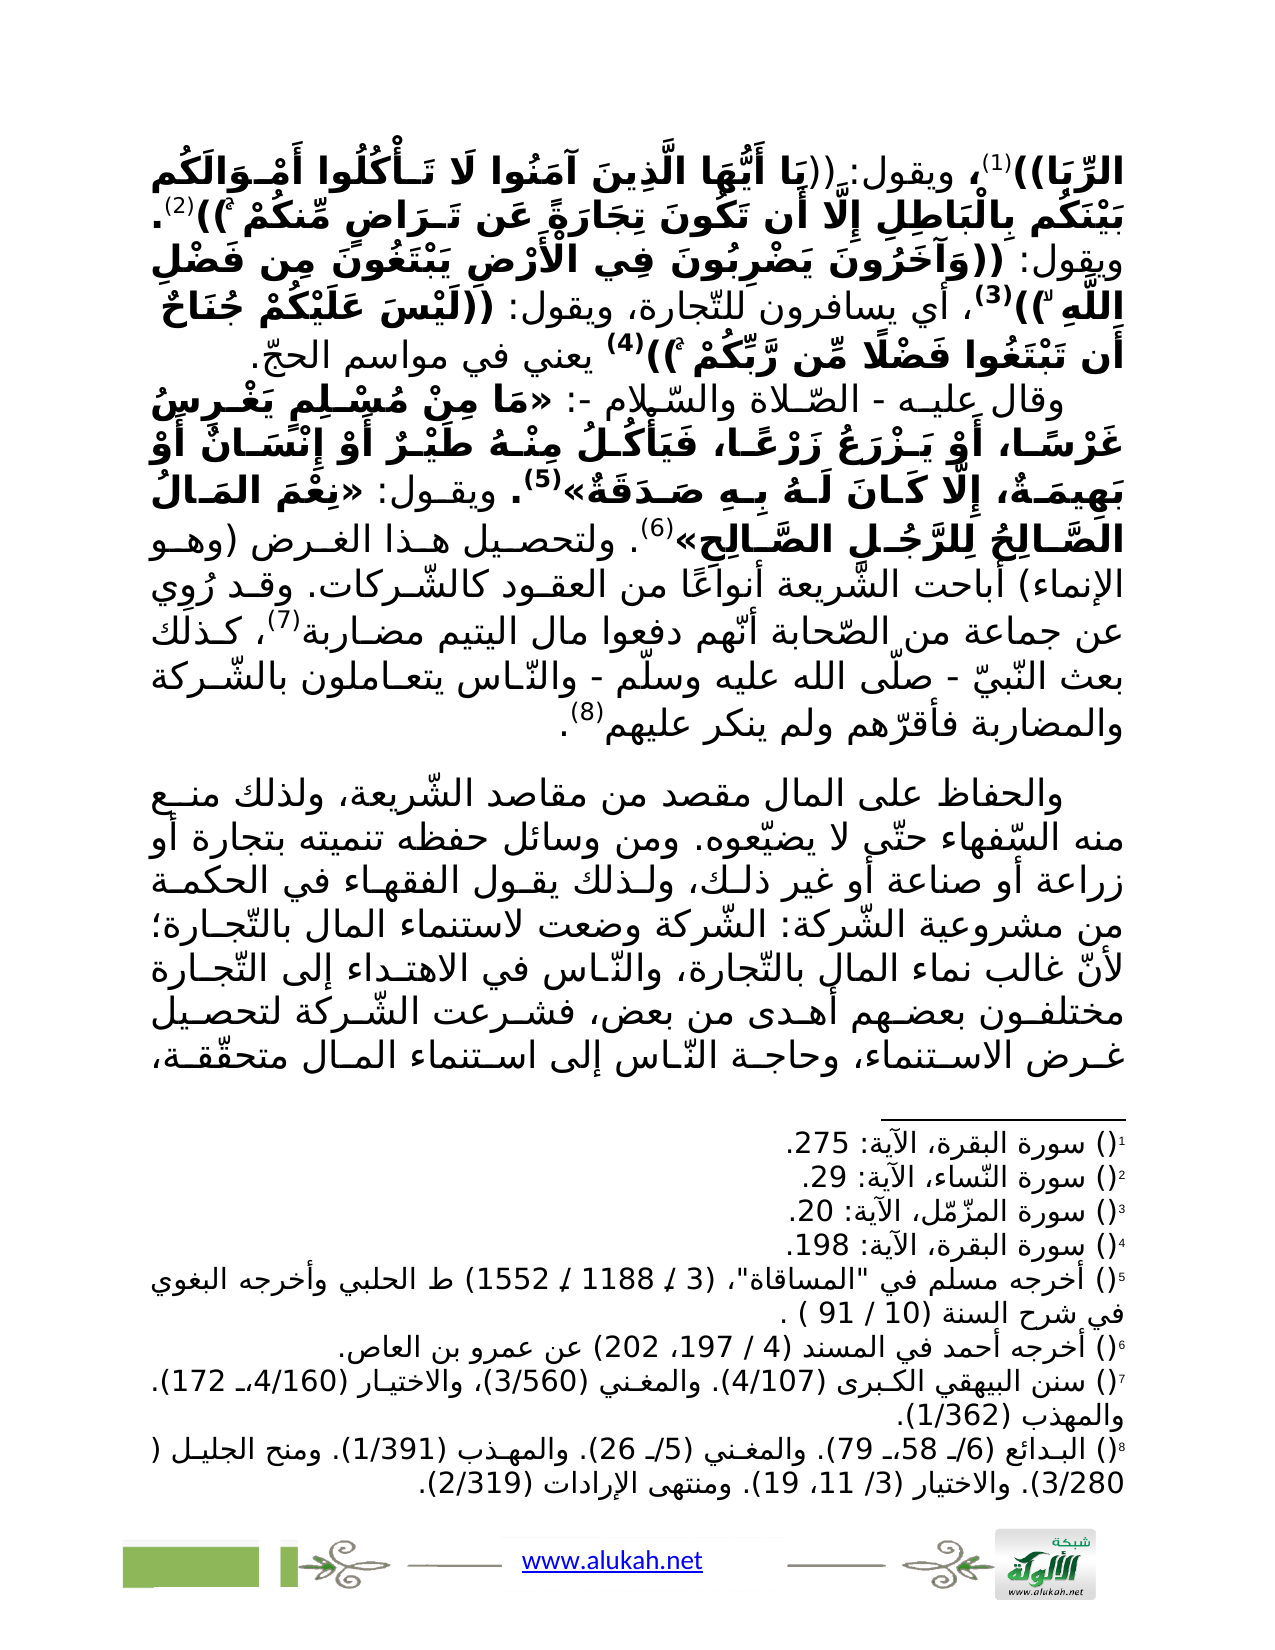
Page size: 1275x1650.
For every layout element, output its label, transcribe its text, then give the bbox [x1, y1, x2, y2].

text وقال عليه - الصّلاة والسّلام -: «مَا مِنْ مُسْلِمٍ يَغْرِسُ غَرْسًا، أَوْ يَزْرَعُ زَرْعًا، فَيَأْكُلُ مِنْهُ طَيْرٌ أَوْ إِنْسَانٌ أَوْ بَهِيمَةٌ، إِلَّا كَانَ لَهُ بِهِ صَدَقَةٌ»(). ويقول: «نِعْمَ المَالُ الصَّالِحُ لِلرَّجُلِ الصَّالِحِ»(). ولتحصيل هذا الغرض (وهو الإنماء) أباحت الشّريعة أنواعًا من العقود كالشّركات. وقد رُوِي عن جماعة من الصّحابة أنّهم دفعوا مال اليتيم مضاربة()، كذلك بعث النّبيّ - صلّى الله عليه وسلّم - والنّاس يتعاملون بالشّركة والمضاربة فأقرّهم ولم ينكر عليهم(). [150, 378, 1125, 747]
text والحفاظ على المال مقصد من مقاصد الشّريعة، ولذلك منع منه السّفهاء حتّى لا يضيّعوه. ومن وسائل حفظه تنميته بتجارة أو زراعة أو صناعة أو غير ذلك، ولذلك يقول الفقهاء في الحكمة من مشروعية الشّركة: الشّركة وضعت لاستنماء المال بالتّجارة؛ لأنّ غالب نماء المال بالتّجارة، والنّاس في الاهتداء إلى التّجارة مختلفون بعضهم أهدى من بعض، فشرعت الشّركة لتحصيل غرض الاستنماء، وحاجة النّاس إلى استنماء المال متحقّقة، فشرعت هذه العقود لمصالح العباد. وفي القراض يقول الفقهاء: إنّ الضّرورة تدعو إليه لاحتياج النّاس إلى التّصرّف في أموالهم وتنميتها بالتّجارة فيها، فهو من المصالح العامة، وليس كلّ أحد يقدر عليه بنفسه، فيضطرّ إلى الاستنابة عليه(). [150, 772, 1125, 1077]
picture [121, 1525, 1097, 1607]
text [150, 150, 1125, 378]
